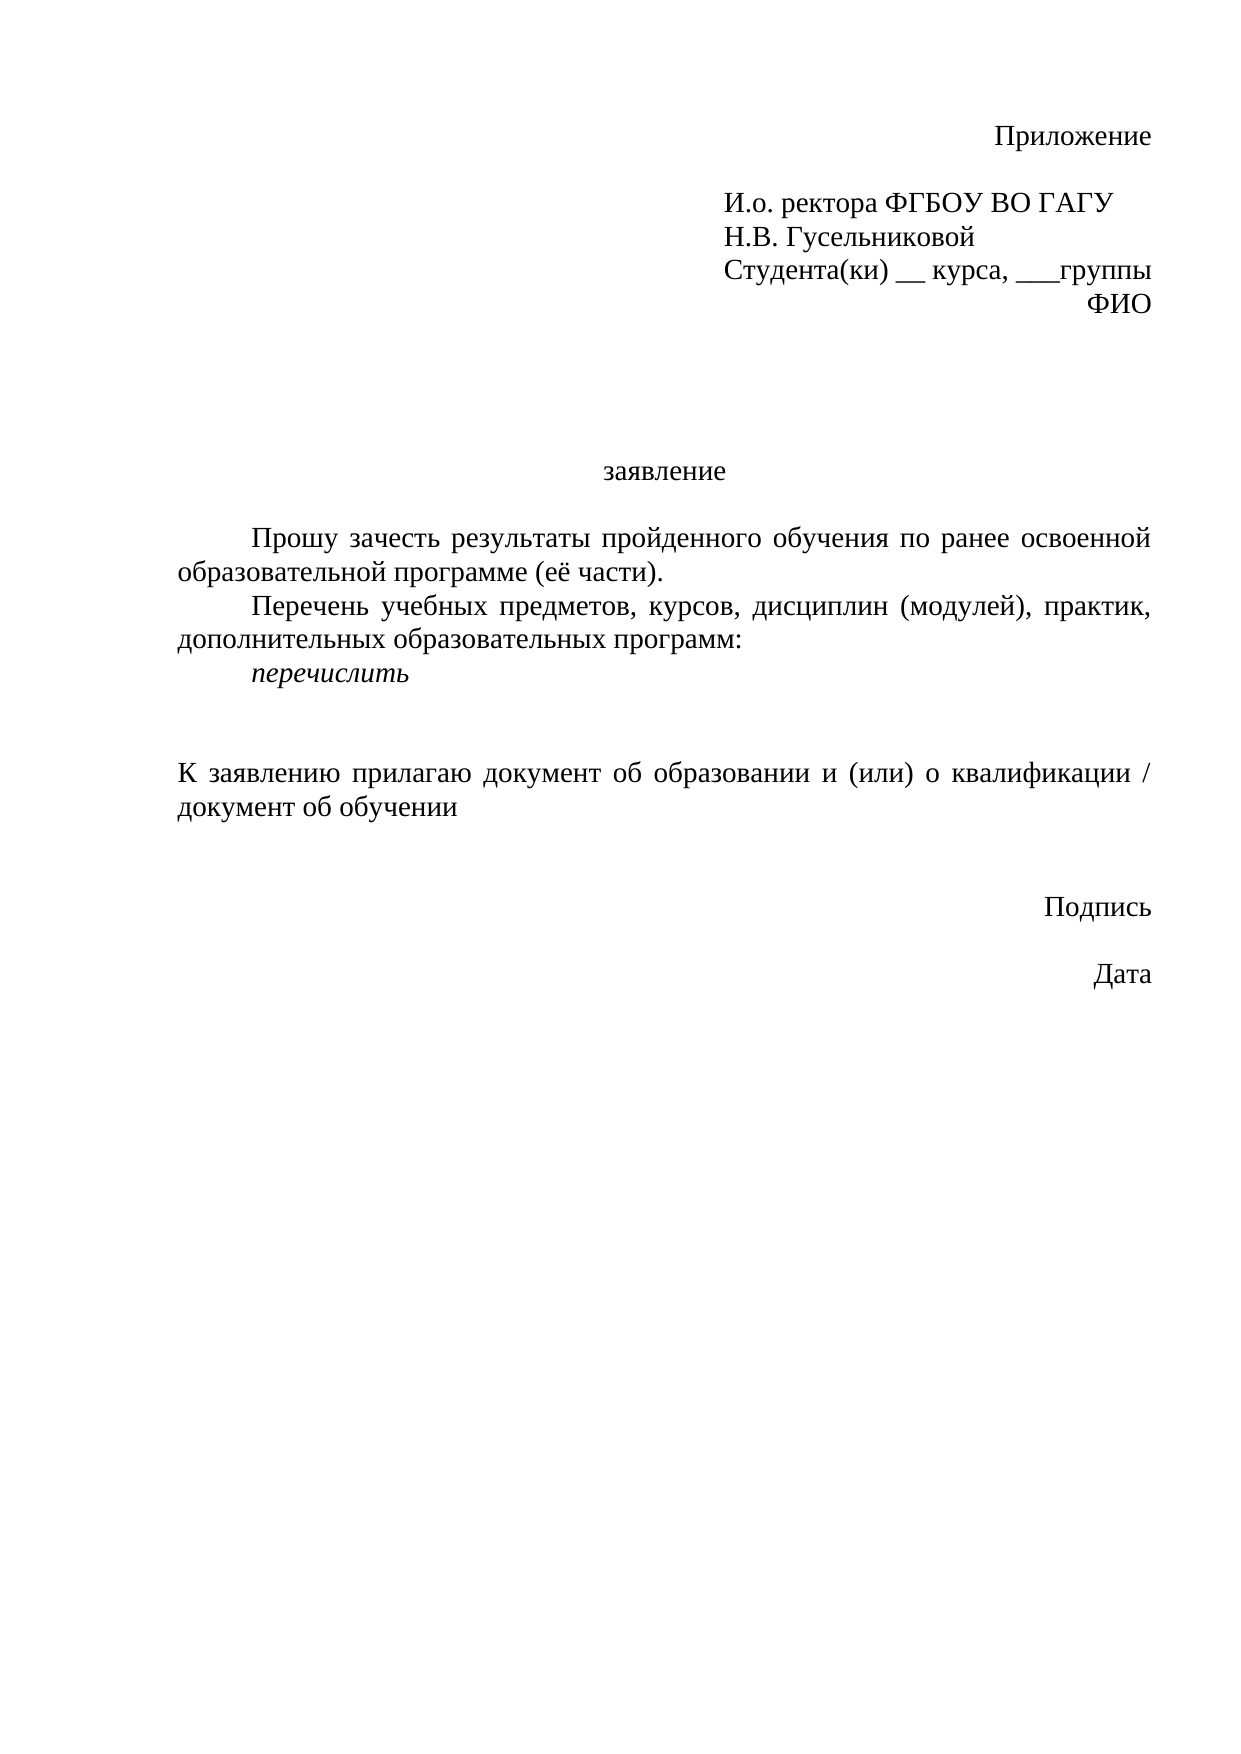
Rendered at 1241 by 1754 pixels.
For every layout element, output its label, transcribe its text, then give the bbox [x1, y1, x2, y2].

text Дата [177, 957, 1152, 990]
text Н.В. Гусельниковой [723, 219, 1152, 252]
text перечислить [177, 655, 1152, 688]
text заявление [177, 453, 1152, 487]
text Подпись [177, 889, 1152, 923]
text Приложение [177, 118, 1152, 152]
text Студента(ки) __ курса, ___группы [177, 252, 1152, 286]
text И.о. ректора ФГБОУ ВО ГАГУ [723, 185, 1152, 219]
text Прошу зачесть результаты пройденного обучения по ранее освоенной образовательной программе (её части). [177, 521, 1152, 588]
text К заявлению прилагаю документ об образовании и (или) о квалификации / документ об обучении [177, 755, 1152, 822]
text Перечень учебных предметов, курсов, дисциплин (модулей), практик, дополнительных образовательных программ: [177, 588, 1152, 655]
text ФИО [177, 286, 1152, 319]
